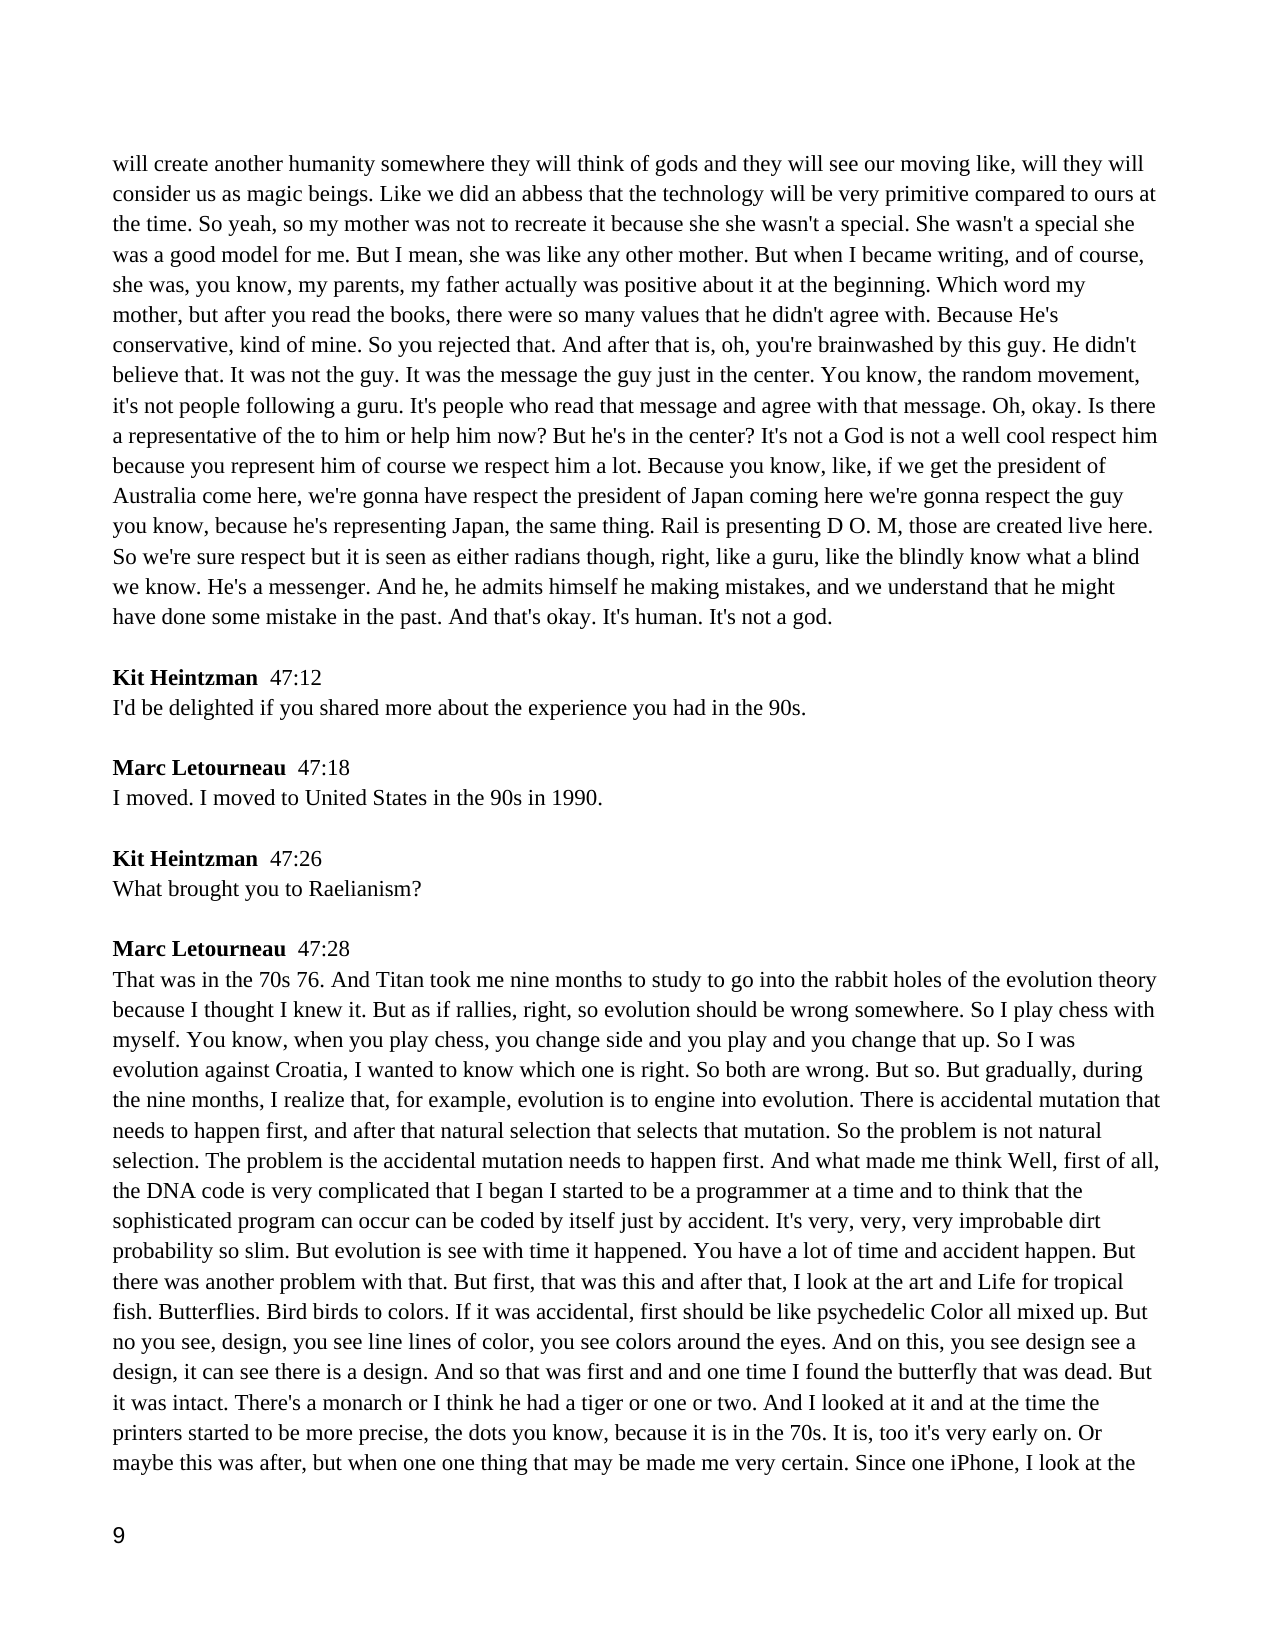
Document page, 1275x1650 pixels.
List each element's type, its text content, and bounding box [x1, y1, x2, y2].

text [112, 150, 1162, 629]
text What brought you to Raelianism? [112, 875, 1162, 901]
text I moved. I moved to United States in the 90s in 1990. [112, 784, 1162, 811]
text Marc Letourneau 47:28 [112, 935, 1162, 962]
text Marc Letourneau 47:18 [112, 754, 1162, 781]
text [112, 966, 1162, 1475]
text I'd be delighted if you shared more about the experience you had in the 90s. [112, 694, 1162, 720]
text Kit Heintzman 47:26 [112, 845, 1162, 871]
text Kit Heintzman 47:12 [112, 663, 1162, 690]
